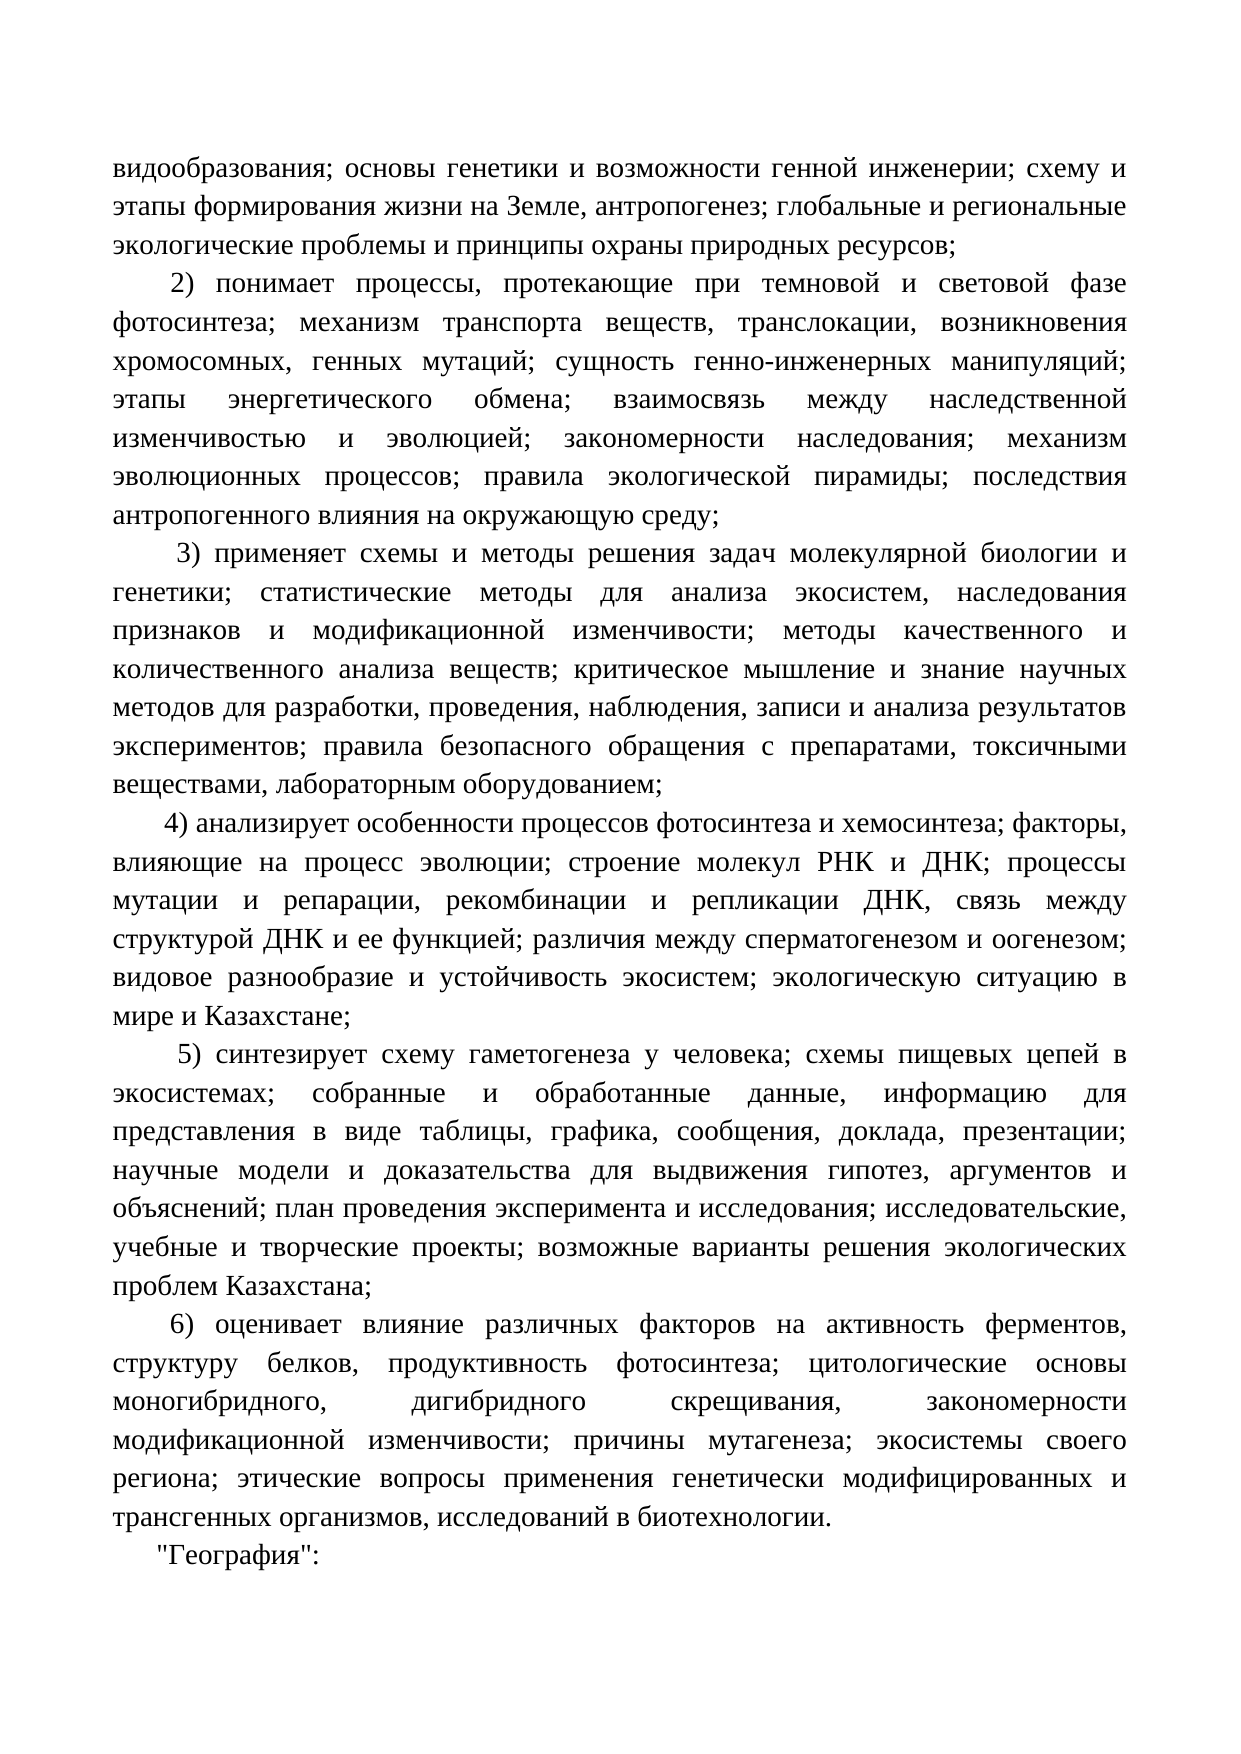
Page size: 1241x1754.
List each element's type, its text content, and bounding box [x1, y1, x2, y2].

text 2) понимает процессы, протекающие при темновой и световой фазе фотосинтеза; механизм транспорта веществ, транслокации, возникновения хромосомных, генных мутаций; сущность генно-инженерных манипуляций; этапы энергетического обмена; взаимосвязь между наследственной изменчивостью и эволюцией; закономерности наследования; механизм эволюционных процессов; правила экологической пирамиды; последствия антропогенного влияния на окружающую среду; [112, 266, 1128, 530]
text 5) синтезирует схему гаметогенеза у человека; схемы пищевых цепей в экосистемах; собранные и обработанные данные, информацию для представления в виде таблицы, графика, сообщения, доклада, презентации; научные модели и доказательства для выдвижения гипотез, аргументов и объяснений; план проведения эксперимента и исследования; исследовательские, учебные и творческие проекты; возможные варианты решения экологических проблем Казахстана; [112, 1036, 1128, 1301]
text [112, 150, 1128, 261]
text 3) применяет схемы и методы решения задач молекулярной биологии и генетики; статистические методы для анализа экосистем, наследования признаков и модификационной изменчивости; методы качественного и количественного анализа веществ; критическое мышление и знание научных методов для разработки, проведения, наблюдения, записи и анализа результатов экспериментов; правила безопасного обращения с препаратами, токсичными веществами, лабораторным оборудованием; [112, 535, 1128, 800]
text 6) оценивает влияние различных факторов на активность ферментов, структуру белков, продуктивность фотосинтеза; цитологические основы моногибридного, дигибридного скрещивания, закономерности модификационной изменчивости; причины мутагенеза; экосистемы своего региона; этические вопросы применения генетически модифицированных и трансгенных организмов, исследований в биотехнологии. [112, 1306, 1128, 1532]
text 4) анализирует особенности процессов фотосинтеза и хемосинтеза; факторы, влияющие на процесс эволюции; строение молекул РНК и ДНК; процессы мутации и репарации, рекомбинации и репликации ДНК, связь между структурой ДНК и ее функцией; различия между сперматогенезом и оогенезом; видовое разнообразие и устойчивость экосистем; экологическую ситуацию в мире и Казахстане; [112, 805, 1128, 1031]
text "География": [112, 1537, 1128, 1571]
